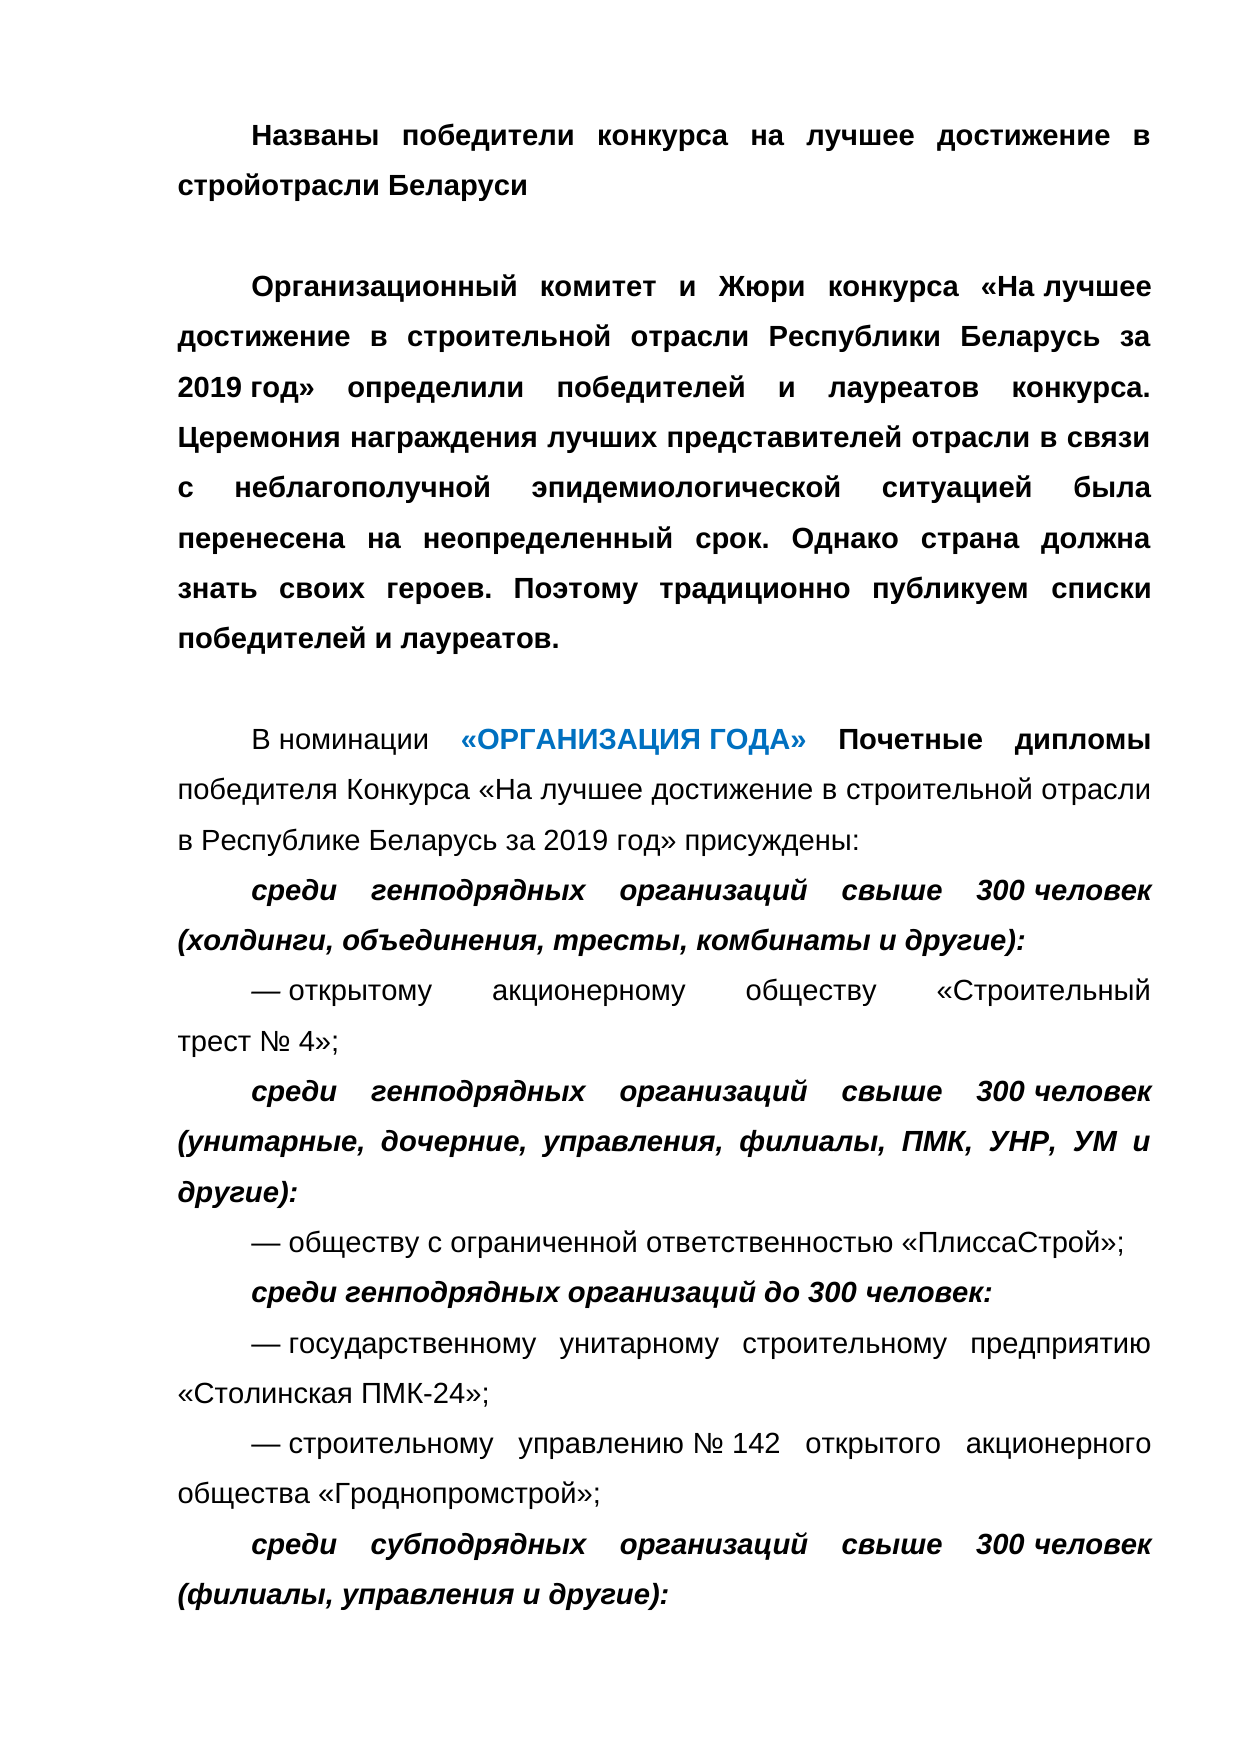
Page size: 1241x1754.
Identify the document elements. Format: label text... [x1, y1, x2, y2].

text — государственному унитарному строительному предприятию «Столинская ПМК-24»; [177, 1326, 1152, 1409]
text — обществу с ограниченной ответственностью «ПлиссаСтрой»; [177, 1225, 1152, 1258]
text — открытому акционерному обществу «Строительный трест № 4»; [177, 973, 1152, 1057]
text В номинации «ОРГАНИЗАЦИЯ ГОДА» Почетные дипломы победителя Конкурса «На лучшее достижение в строительной отрасли в Республике Беларусь за 2019 год» присуждены: [177, 722, 1152, 856]
text — строительному управлению № 142 открытого акционерного общества «Гроднопромстрой»; [177, 1426, 1152, 1510]
text среди субподрядных организаций свыше 300 человек (филиалы, управления и другие): [177, 1527, 1152, 1611]
text Названы победители конкурса на лучшее достижение в стройотрасли Беларуси [177, 118, 1152, 202]
text Организационный комитет и Жюри конкурса «На лучшее достижение в строительной отрасли Республики Беларусь за 2019 год» определили победителей и лауреатов конкурса. Церемония награждения лучших представителей отрасли в связи с неблагополучной эпидемиологической ситуацией была перенесена на неопределенный срок. Однако страна должна знать своих героев. Поэтому традиционно публикуем списки победителей и лауреатов. [177, 269, 1152, 655]
text среди генподрядных организаций свыше 300 человек (унитарные, дочерние, управления, филиалы, ПМК, УНР, УМ и другие): [177, 1074, 1152, 1208]
text среди генподрядных организаций до 300 человек: [177, 1275, 1152, 1309]
text среди генподрядных организаций свыше 300 человек (холдинги, объединения, тресты, комбинаты и другие): [177, 873, 1152, 957]
